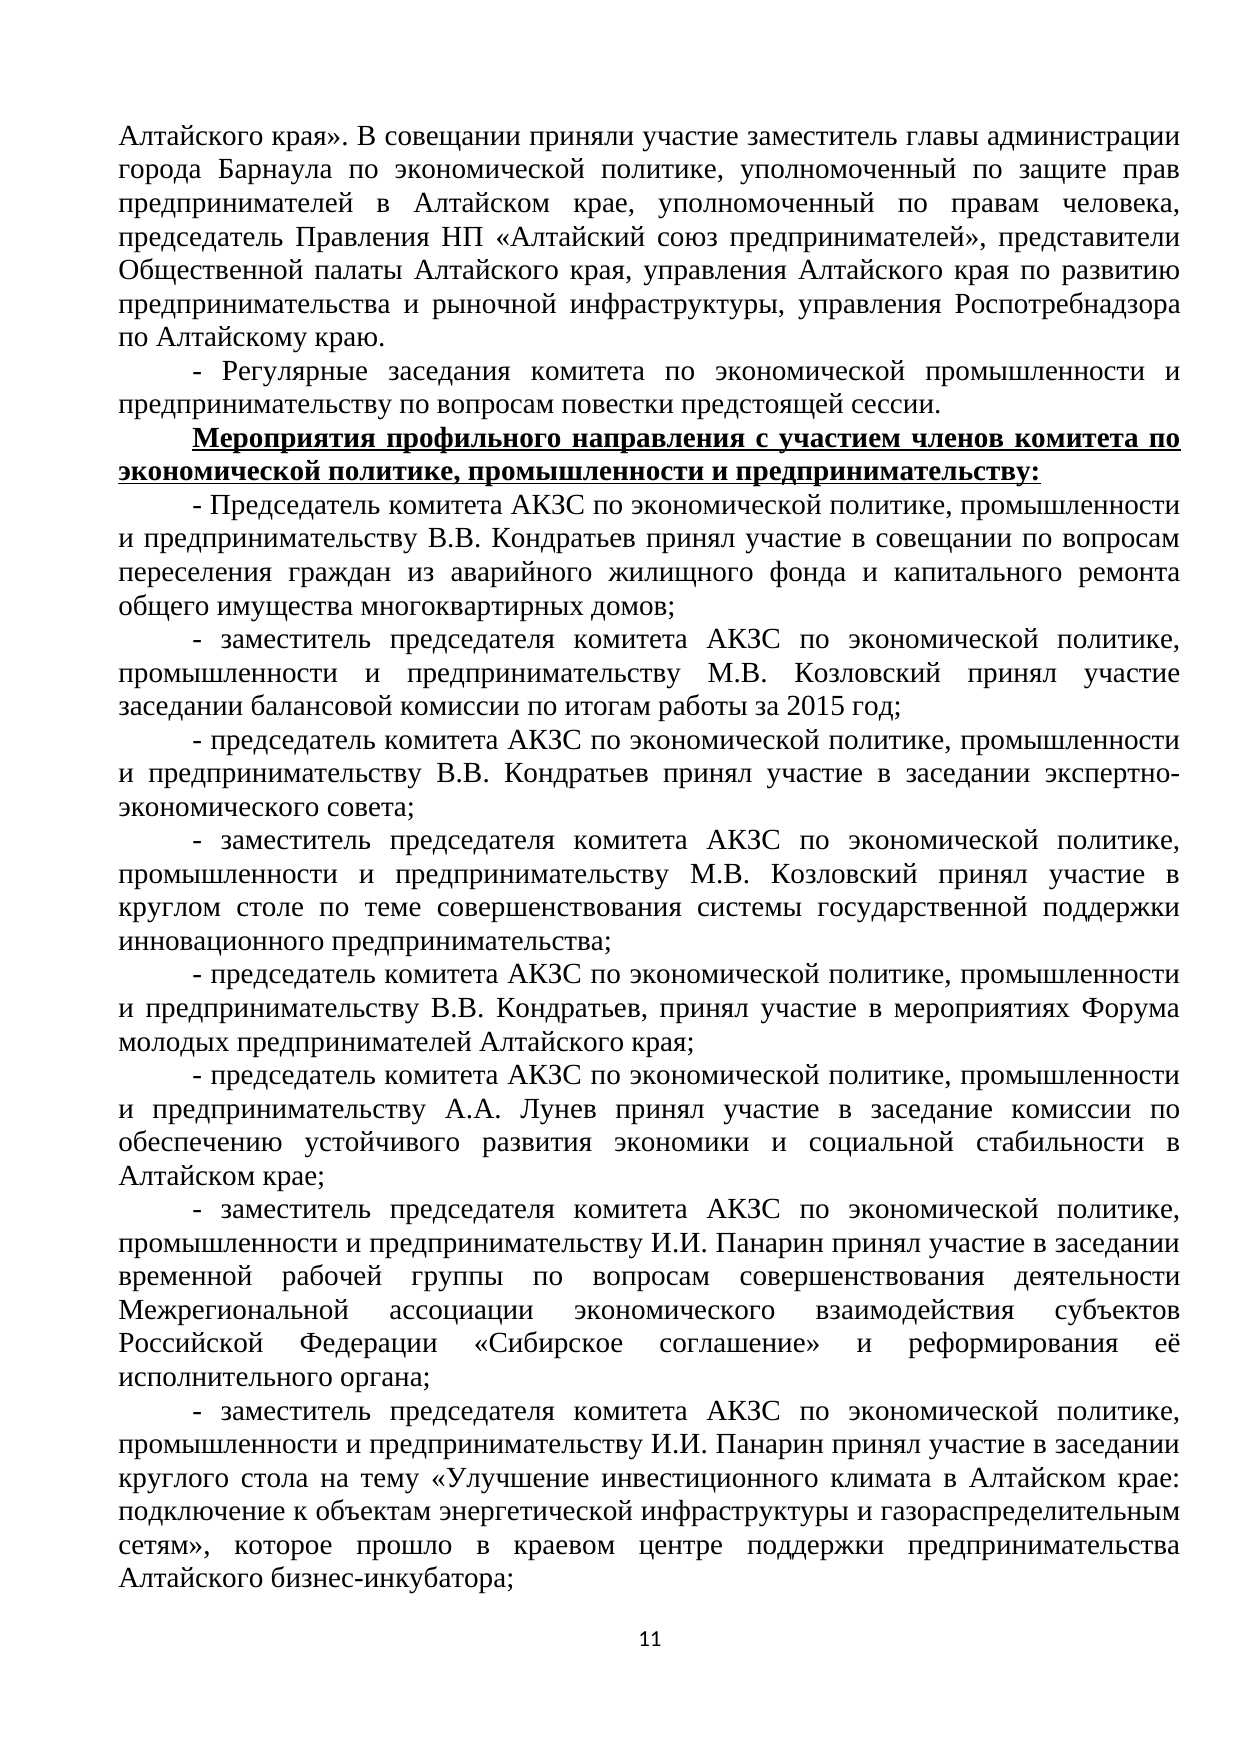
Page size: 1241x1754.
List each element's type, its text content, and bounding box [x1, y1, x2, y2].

text - заместитель председателя комитета АКЗС по экономической политике, промышленности и предпринимательству М.В. Козловский принял участие заседании балансовой комиссии по итогам работы за 2015 год; [118, 621, 1181, 722]
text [118, 118, 1181, 353]
text - Председатель комитета АКЗС по экономической политике, промышленности и предпринимательству В.В. Кондратьев принял участие в совещании по вопросам переселения граждан из аварийного жилищного фонда и капитального ремонта общего имущества многоквартирных домов; [118, 487, 1181, 621]
text - председатель комитета АКЗС по экономической политике, промышленности и предпринимательству А.А. Лунев принял участие в заседание комиссии по обеспечению устойчивого развития экономики и социальной стабильности в Алтайском крае; [118, 1057, 1181, 1191]
text - заместитель председателя комитета АКЗС по экономической политике, промышленности и предпринимательству М.В. Козловский принял участие в круглом столе по теме совершенствования системы государственной поддержки инновационного предпринимательства; [118, 822, 1181, 957]
text - заместитель председателя комитета АКЗС по экономической политике, промышленности и предпринимательству И.И. Панарин принял участие в заседании временной рабочей группы по вопросам совершенствования деятельности Межрегиональной ассоциации экономического взаимодействия субъектов Российской Федерации «Сибирское соглашение» и реформирования её исполнительного органа; [118, 1191, 1181, 1393]
text Мероприятия профильного направления с участием членов комитета по экономической политике, промышленности и предпринимательству: [118, 420, 1181, 487]
text - Регулярные заседания комитета по экономической промышленности и предпринимательству по вопросам повестки предстоящей сессии. [118, 353, 1181, 420]
text - председатель комитета АКЗС по экономической политике, промышленности и предпринимательству В.В. Кондратьев, принял участие в мероприятиях Форума молодых предпринимателей Алтайского края; [118, 957, 1181, 1057]
text - заместитель председателя комитета АКЗС по экономической политике, промышленности и предпринимательству И.И. Панарин принял участие в заседании круглого стола на тему «Улучшение инвестиционного климата в Алтайском крае: подключение к объектам энергетической инфраструктуры и газораспределительным сетям», которое прошло в краевом центре поддержки предпринимательства Алтайского бизнес-инкубатора; [118, 1393, 1181, 1594]
text - председатель комитета АКЗC по экономической политике, промышленности и предпринимательству В.В. Кондратьев принял участие в заседании экспертно-экономического совета; [118, 722, 1181, 822]
